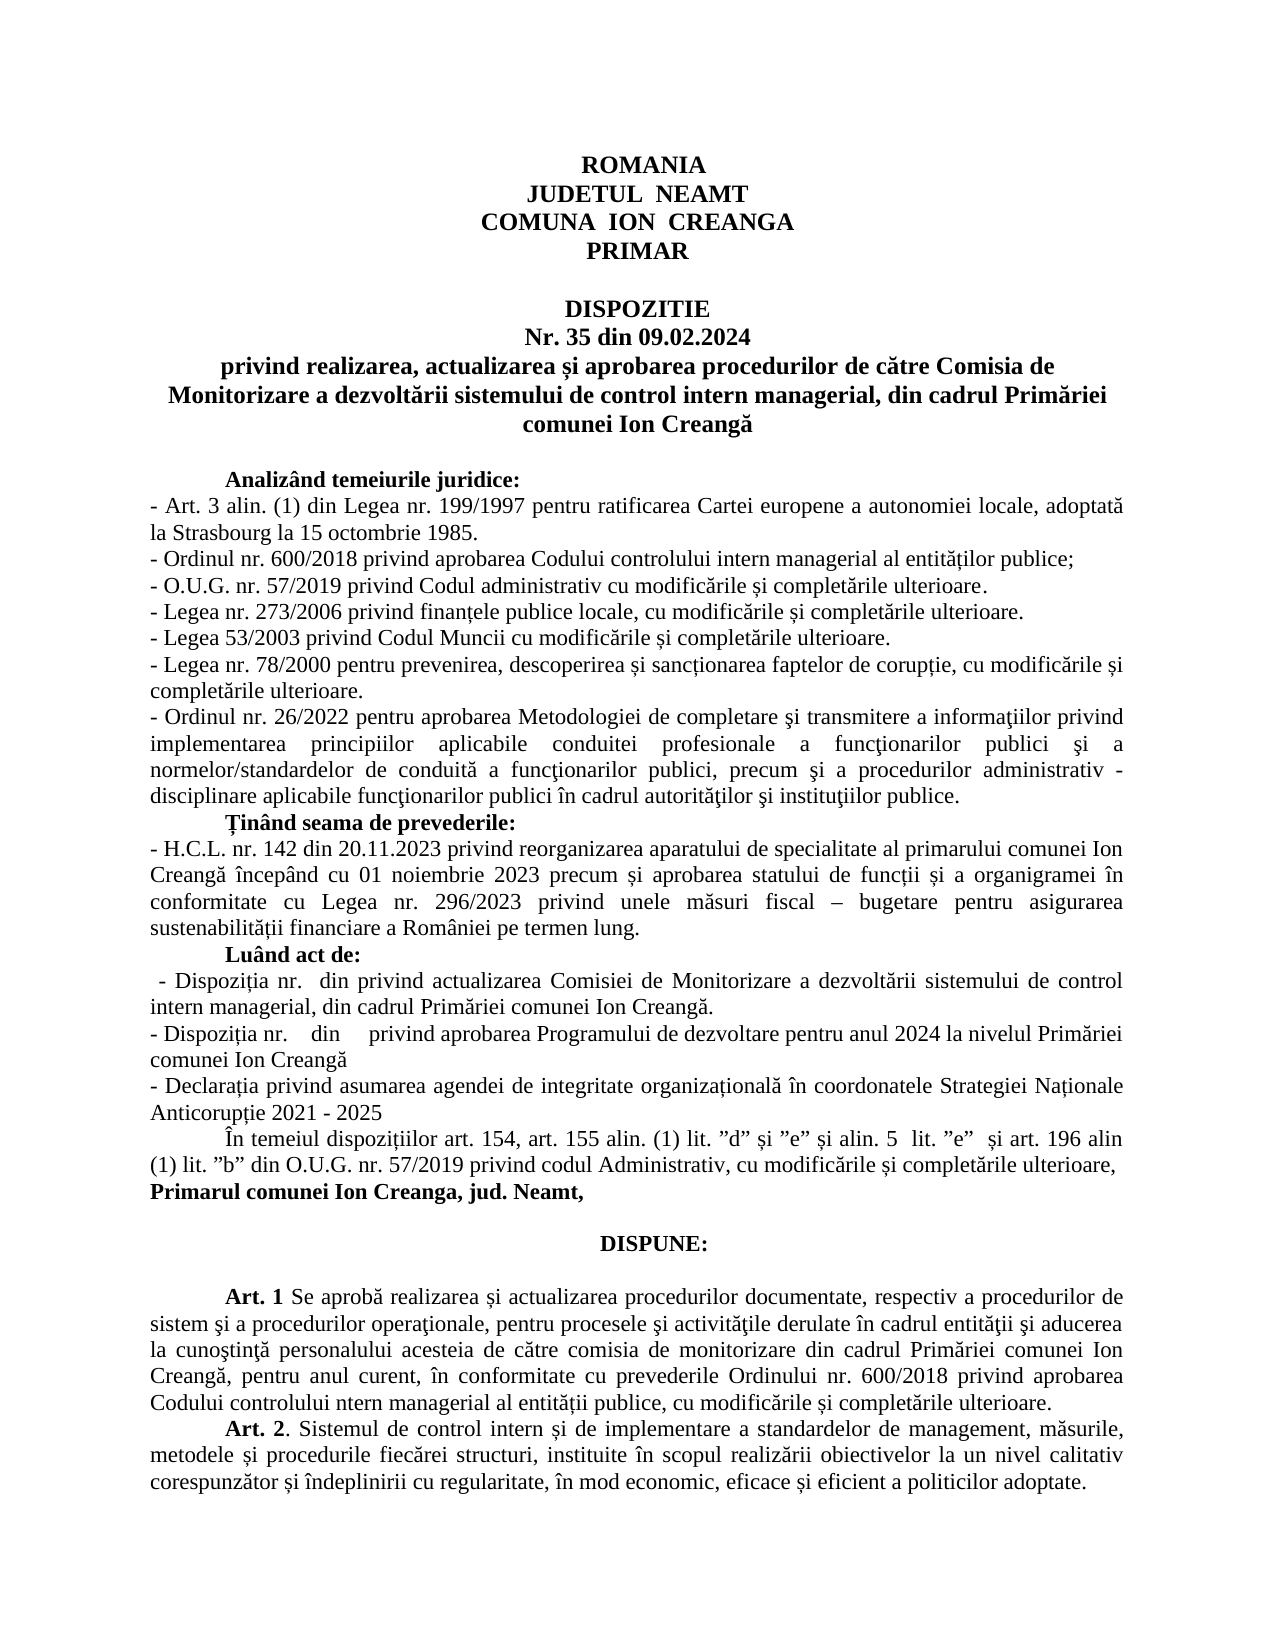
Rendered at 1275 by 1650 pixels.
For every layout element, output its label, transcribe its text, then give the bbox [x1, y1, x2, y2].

text - Ordinul nr. 600/2018 privind aprobarea Codului controlului intern managerial al entităților publice; [150, 545, 1125, 572]
text - O.U.G. nr. 57/2019 privind Codul administrativ cu modificările și completările ulterioare. [150, 572, 1125, 598]
text PRIMAR [150, 236, 1125, 265]
text privind realizarea, actualizarea și aprobarea procedurilor de către Comisia de Monitorizare a dezvoltării sistemului de control intern managerial, din cadrul Primăriei comunei Ion Creangă [150, 351, 1125, 437]
text DISPUNE: [525, 1231, 1125, 1257]
text JUDETUL NEAMT [150, 179, 1125, 207]
text În temeiul dispozițiilor art. 154, art. 155 alin. (1) lit. ”d” și ”e” și alin. 5 lit. ”e” și art. 196 alin (1) lit. ”b” din O.U.G. nr. 57/2019 privind codul Administrativ, cu modificările și completările ulterioare, [150, 1125, 1125, 1178]
text - H.C.L. nr. 142 din 20.11.2023 privind reorganizarea aparatului de specialitate al primarului comunei Ion Creangă începând cu 01 noiembrie 2023 precum și aprobarea statului de funcții și a organigramei în conformitate cu Legea nr. 296/2023 privind unele măsuri fiscal – bugetare pentru asigurarea sustenabilității financiare a României pe termen lung. [150, 835, 1125, 941]
text - Dispoziția nr. din privind actualizarea Comisiei de Monitorizare a dezvoltării sistemului de control intern managerial, din cadrul Primăriei comunei Ion Creangă. [150, 967, 1125, 1020]
text - Dispoziția nr. din privind aprobarea Programului de dezvoltare pentru anul 2024 la nivelul Primăriei comunei Ion Creangă [150, 1020, 1125, 1072]
text Ținând seama de prevederile: [150, 809, 1125, 835]
text ROMANIA [450, 150, 1125, 179]
text - Declarația privind asumarea agendei de integritate organizațională în coordonatele Strategiei Naționale Anticorupție 2021 - 2025 [150, 1072, 1125, 1125]
text COMUNA ION CREANGA [150, 207, 1125, 236]
text Art. 2. Sistemul de control intern și de implementare a standardelor de management, măsurile, metodele și procedurile fiecărei structuri, instituite în scopul realizării obiectivelor la un nivel calitativ corespunzător și îndeplinirii cu regularitate, în mod economic, eficace și eficient a politicilor adoptate. [150, 1415, 1125, 1494]
text - Legea 53/2003 privind Codul Muncii cu modificările și completările ulterioare. [150, 624, 1125, 651]
text - Legea nr. 273/2006 privind finanțele publice locale, cu modificările și completările ulterioare. [150, 598, 1125, 624]
text - Legea nr. 78/2000 pentru prevenirea, descoperirea și sancționarea faptelor de corupție, cu modificările și completările ulterioare. [150, 651, 1125, 703]
text Art. 1 Se aprobă realizarea și actualizarea procedurilor documentate, respectiv a procedurilor de sistem şi a procedurilor operaţionale, pentru procesele şi activităţile derulate în cadrul entităţii şi aducerea la cunoştinţă personalului acesteia de către comisia de monitorizare din cadrul Primăriei comunei Ion Creangă, pentru anul curent, în conformitate cu prevederile Ordinului nr. 600/2018 privind aprobarea Codului controlului ntern managerial al entității publice, cu modificările și completările ulterioare. [150, 1283, 1125, 1415]
text - Ordinul nr. 26/2022 pentru aprobarea Metodologiei de completare şi transmitere a informaţiilor privind implementarea principiilor aplicabile conduitei profesionale a funcţionarilor publici şi a normelor/standardelor de conduită a funcţionarilor publici, precum şi a procedurilor administrativ - disciplinare aplicabile funcţionarilor publici în cadrul autorităţilor şi instituţiilor publice. [150, 703, 1125, 809]
text Nr. 35 din 09.02.2024 [150, 322, 1125, 351]
text - Art. 3 alin. (1) din Legea nr. 199/1997 pentru ratificarea Cartei europene a autonomiei locale, adoptată la Strasbourg la 15 octombrie 1985. [150, 493, 1125, 545]
text Analizând temeiurile juridice: [150, 466, 1125, 493]
text DISPOZITIE [150, 294, 1125, 322]
text Primarul comunei Ion Creanga, jud. Neamt, [150, 1178, 1125, 1204]
text Luând act de: [150, 941, 1125, 967]
